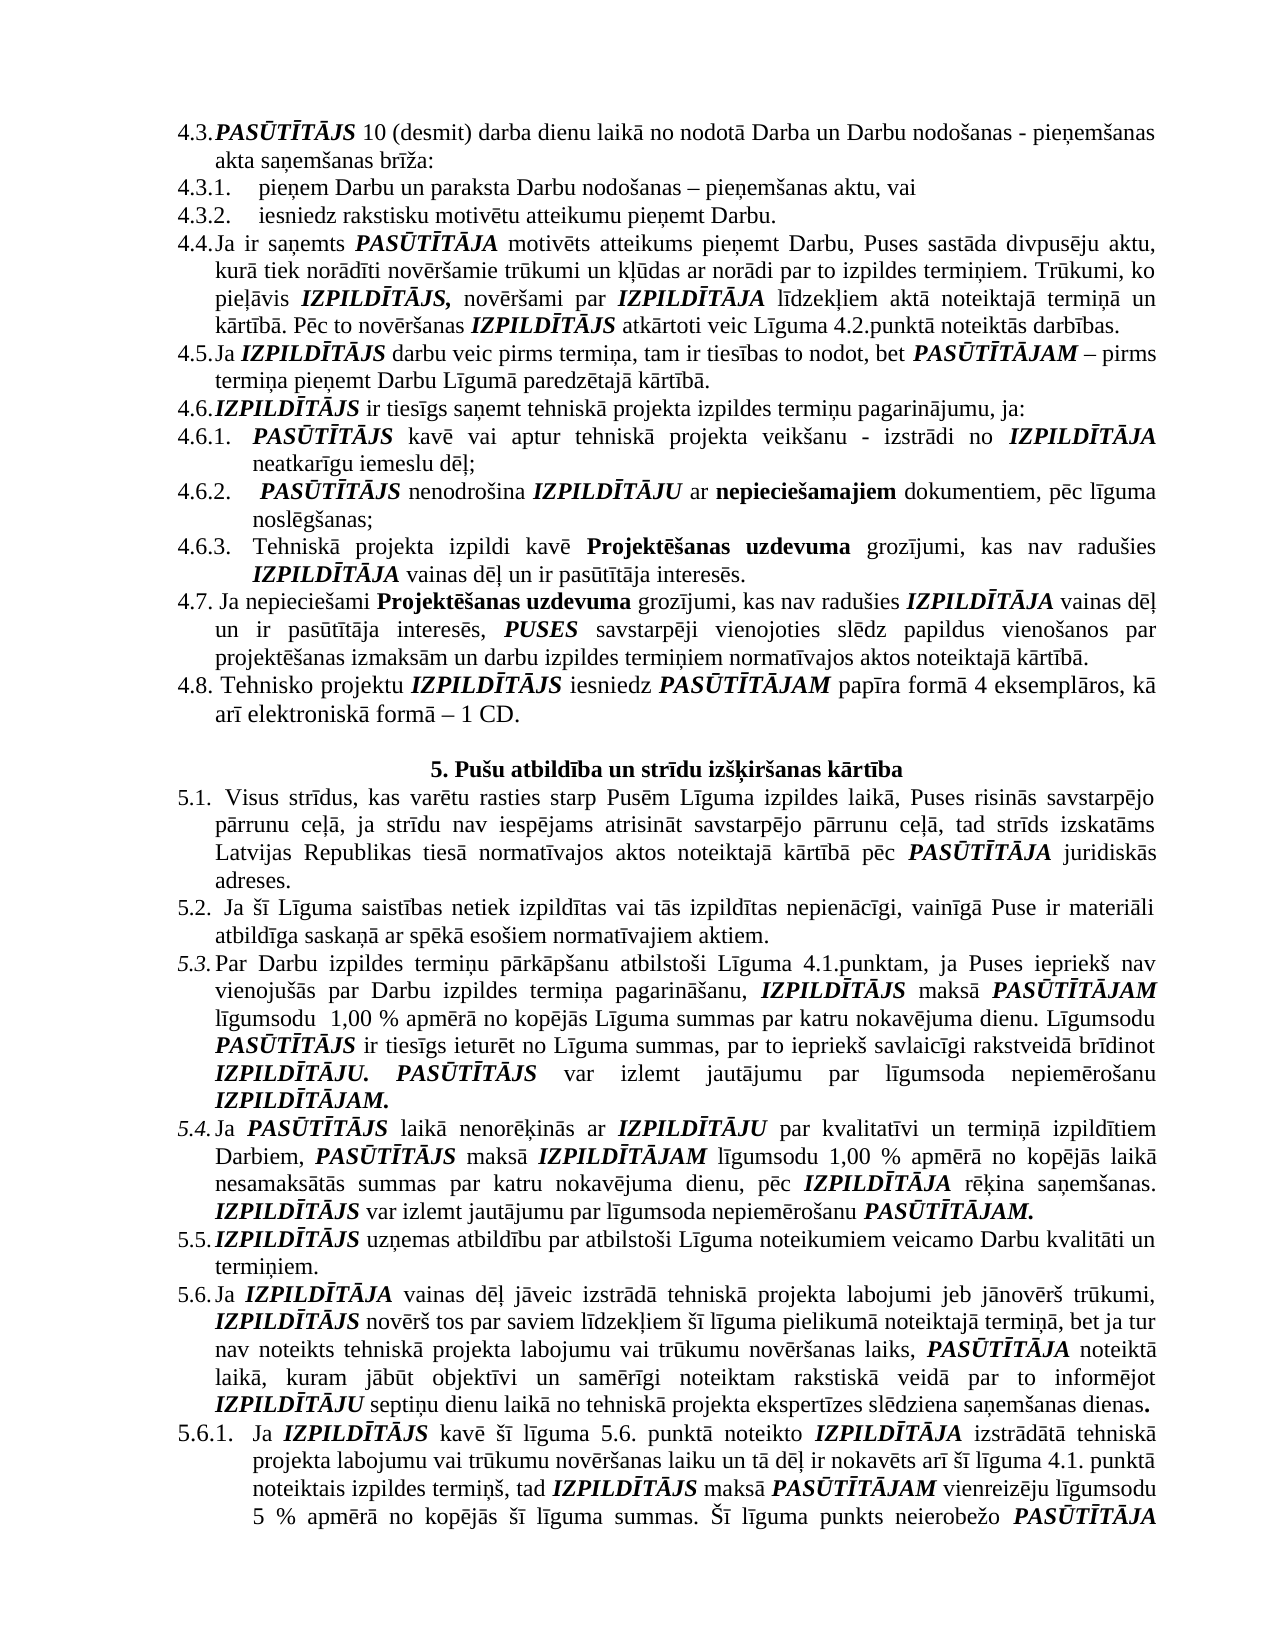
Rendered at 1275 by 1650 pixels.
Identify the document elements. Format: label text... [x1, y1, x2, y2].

list PASŪTĪTĀJS nenodrošina IZPILDĪTĀJU ar nepieciešamajiem dokumentiem, pēc līguma noslēgšanas; [177, 477, 1157, 532]
list Par Darbu izpildes termiņu pārkāpšanu atbilstoši Līguma 4.1.punktam, ja Puses iepriekš nav vienojušās par Darbu izpildes termiņa pagarināšanu, IZPILDĪTĀJS maksā PASŪTĪTĀJAM līgumsodu 1,00 % apmērā no kopējās Līguma summas par katru nokavējuma dienu. Līgumsodu PASŪTĪTĀJS ir tiesīgs ieturēt no Līguma summas, par to iepriekš savlaicīgi rakstveidā brīdinot IZPILDĪTĀJU. PASŪTĪTĀJS var izlemt jautājumu par līgumsoda nepiemērošanu IZPILDĪTĀJAM. [177, 948, 1157, 1114]
list Visus strīdus, kas varētu rasties starp Pusēm Līguma izpildes laikā, Puses risinās savstarpējo pārrunu ceļā, ja strīdu nav iespējams atrisināt savstarpējo pārrunu ceļā, tad strīds izskatāms Latvijas Republikas tiesā normatīvajos aktos noteiktajā kārtībā pēc PASŪTĪTĀJA juridiskās adreses. [177, 783, 1157, 893]
text 4.8. Tehnisko projektu IZPILDĪTĀJS iesniedz PASŪTĪTĀJAM papīra formā 4 eksemplāros, kā arī elektroniskā formā – 1 CD. [177, 670, 1157, 728]
list iesniedz rakstisku motivētu atteikumu pieņemt Darbu. [177, 201, 1157, 228]
list IZPILDĪTĀJS ir tiesīgs saņemt tehniskā projekta izpildes termiņu pagarinājumu, ja: [177, 394, 1157, 422]
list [177, 1418, 1157, 1529]
list Ja ir saņemts PASŪTĪTĀJA motivēts atteikums pieņemt Darbu, Puses sastāda divpusēju aktu, kurā tiek norādīti novēršamie trūkumi un kļūdas ar norādi par to izpildes termiņiem. Trūkumi, ko pieļāvis IZPILDĪTĀJS, novēršami par IZPILDĪTĀJA līdzekļiem aktā noteiktajā termiņā un kārtībā. Pēc to novēršanas IZPILDĪTĀJS atkārtoti veic Līguma 4.2.punktā noteiktās darbības. [177, 228, 1157, 339]
list Ja IZPILDĪTĀJA vainas dēļ jāveic izstrādā tehniskā projekta labojumi jeb jānovērš trūkumi, IZPILDĪTĀJS novērš tos par saviem līdzekļiem šī līguma pielikumā noteiktajā termiņā, bet ja tur nav noteikts tehniskā projekta labojumu vai trūkumu novēršanas laiks, PASŪTĪTĀJA noteiktā laikā, kuram jābūt objektīvi un samērīgi noteiktam rakstiskā veidā par to informējot IZPILDĪTĀJU septiņu dienu laikā no tehniskā projekta ekspertīzes slēdziena saņemšanas dienas. [177, 1280, 1157, 1418]
text 4.7. Ja nepieciešami Projektēšanas uzdevuma grozījumi, kas nav radušies IZPILDĪTĀJA vainas dēļ un ir pasūtītāja interesēs, PUSES savstarpēji vienojoties slēdz papildus vienošanos par projektēšanas izmaksām un darbu izpildes termiņiem normatīvajos aktos noteiktajā kārtībā. [177, 587, 1157, 670]
list IZPILDĪTĀJS uzņemas atbildību par atbilstoši Līguma noteikumiem veicamo Darbu kvalitāti un termiņiem. [177, 1224, 1157, 1280]
list Tehniskā projekta izpildi kavē Projektēšanas uzdevuma grozījumi, kas nav radušies IZPILDĪTĀJA vainas dēļ un ir pasūtītāja interesēs. [177, 532, 1157, 587]
text 5. Pušu atbildība un strīdu izšķiršanas kārtība [177, 755, 1157, 783]
list PASŪTĪTĀJS 10 (desmit) darba dienu laikā no nodotā Darba un Darbu nodošanas - pieņemšanas akta saņemšanas brīža: [177, 118, 1157, 173]
list PASŪTĪTĀJS kavē vai aptur tehniskā projekta veikšanu - izstrādi no IZPILDĪTĀJA neatkarīgu iemeslu dēļ; [177, 422, 1157, 477]
list Ja PASŪTĪTĀJS laikā nenorēķinās ar IZPILDĪTĀJU par kvalitatīvi un termiņā izpildītiem Darbiem, PASŪTĪTĀJS maksā IZPILDĪTĀJAM līgumsodu 1,00 % apmērā no kopējās laikā nesamaksātās summas par katru nokavējuma dienu, pēc IZPILDĪTĀJA rēķina saņemšanas. IZPILDĪTĀJS var izlemt jautājumu par līgumsoda nepiemērošanu PASŪTĪTĀJAM. [177, 1114, 1157, 1224]
list Ja šī Līguma saistības netiek izpildītas vai tās izpildītas nepienācīgi, vainīgā Puse ir materiāli atbildīga saskaņā ar spēkā esošiem normatīvajiem aktiem. [177, 893, 1157, 948]
list pieņem Darbu un paraksta Darbu nodošanas – pieņemšanas aktu, vai [177, 173, 1157, 201]
list Ja IZPILDĪTĀJS darbu veic pirms termiņa, tam ir tiesības to nodot, bet PASŪTĪTĀJAM – pirms termiņa pieņemt Darbu Līgumā paredzētajā kārtībā. [177, 339, 1157, 394]
